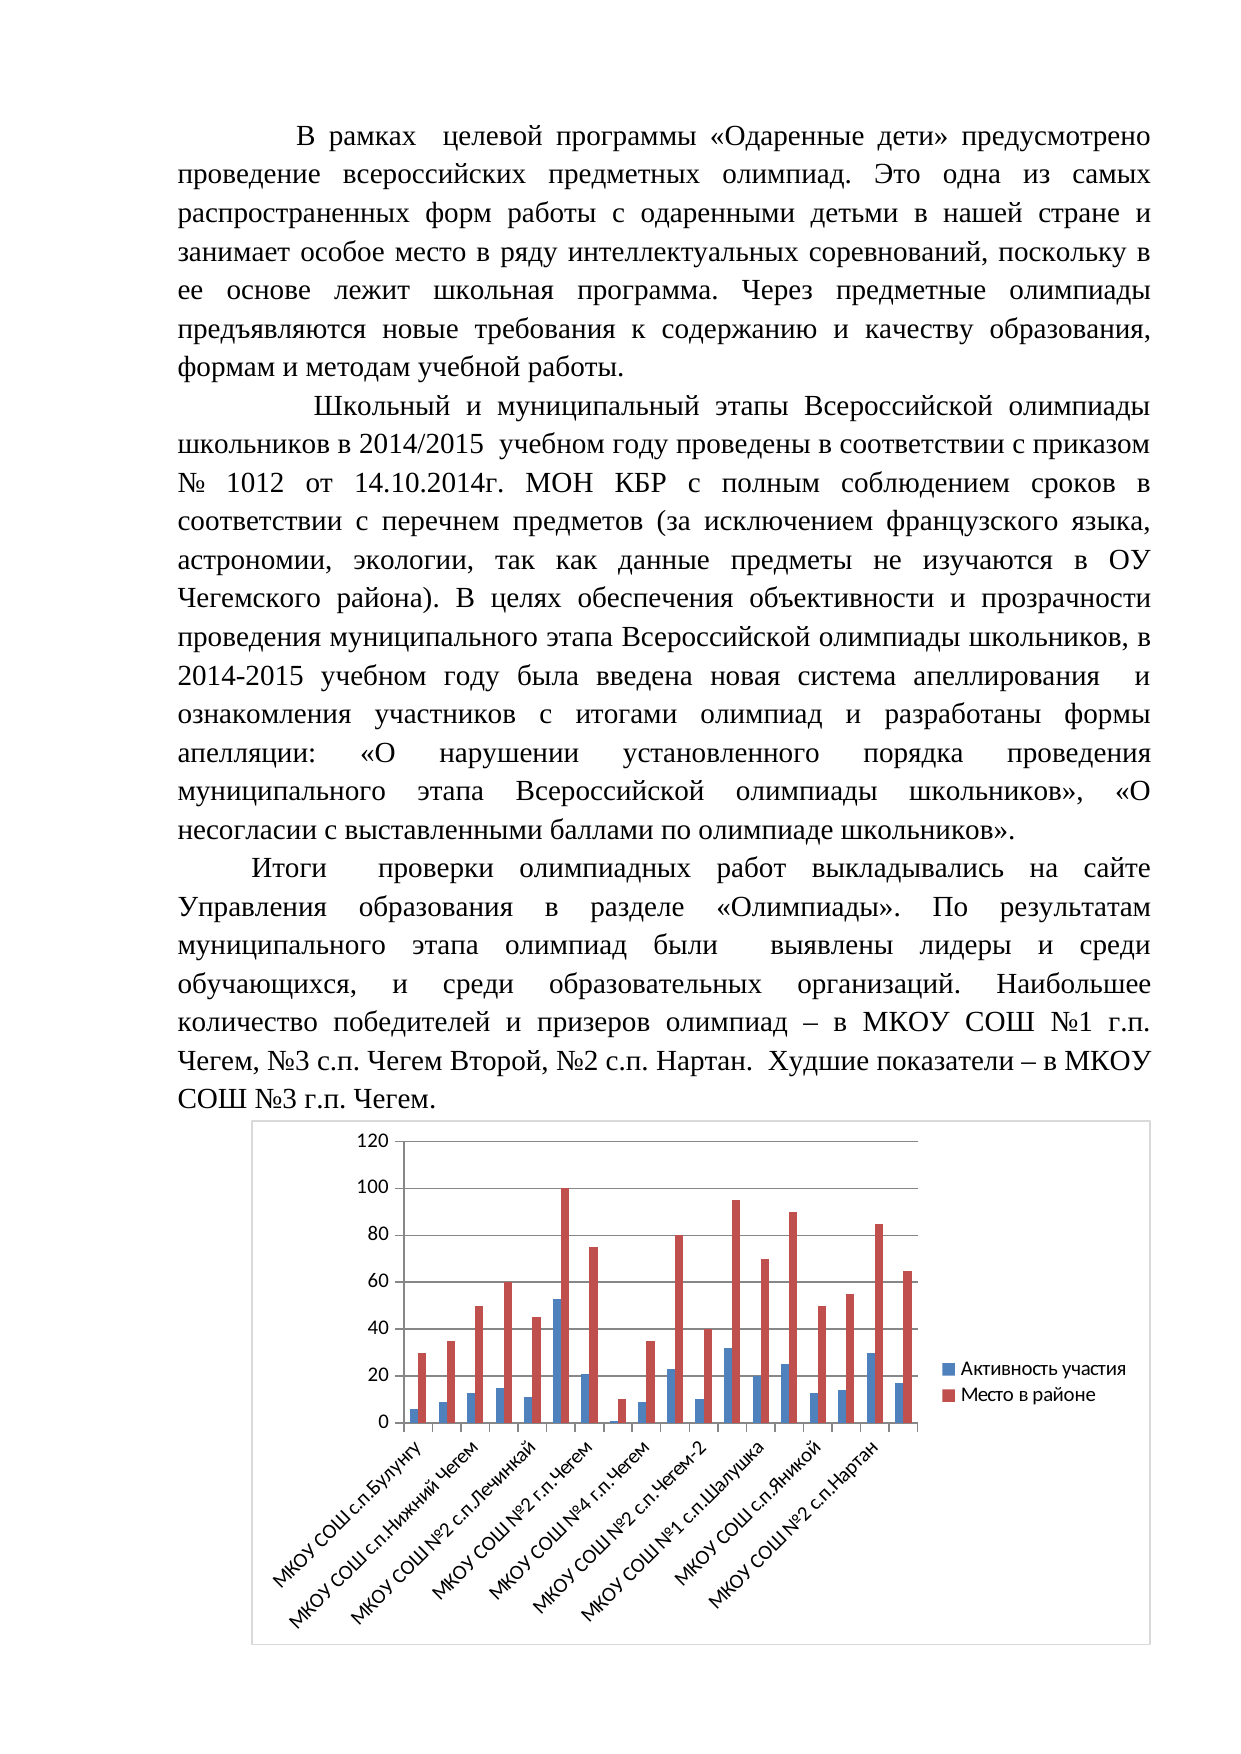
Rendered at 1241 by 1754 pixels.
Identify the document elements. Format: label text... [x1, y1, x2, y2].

text Итоги проверки олимпиадных работ выкладывались на сайте Управления образования в разделе «Олимпиады». По результатам муниципального этапа олимпиад были выявлены лидеры и среди обучающихся, и среди образовательных организаций. Наибольшее количество победителей и призеров олимпиад – в МКОУ СОШ №1 г.п. Чегем, №3 с.п. Чегем Второй, №2 с.п. Нартан. Худшие показатели – в МКОУ СОШ №3 г.п. Чегем. [177, 850, 1152, 1115]
text В рамках целевой программы «Одаренные дети» предусмотрено проведение всероссийских предметных олимпиад. Это одна из самых распространенных форм работы с одаренными детьми в нашей стране и занимает особое место в ряду интеллектуальных соревнований, поскольку в ее основе лежит школьная программа. Через предметные олимпиады предъявляются новые требования к содержанию и качеству образования, формам и методам учебной работы. [177, 118, 1152, 383]
text Школьный и муниципальный этапы Всероссийской олимпиады школьников в 2014/2015 учебном году проведены в соответствии с приказом № 1012 от 14.10.2014г. МОН КБР с полным соблюдением сроков в соответствии с перечнем предметов (за исключением французского языка, астрономии, экологии, так как данные предметы не изучаются в ОУ Чегемского района). В целях обеспечения объективности и прозрачности проведения муниципального этапа Всероссийской олимпиады школьников, в 2014-2015 учебном году была введена новая система апеллирования и ознакомления участников с итогами олимпиад и разработаны формы апелляции: «О нарушении установленного порядка проведения муниципального этапа Всероссийской олимпиады школьников», «О несогласии с выставленными баллами по олимпиаде школьников». [177, 388, 1152, 845]
